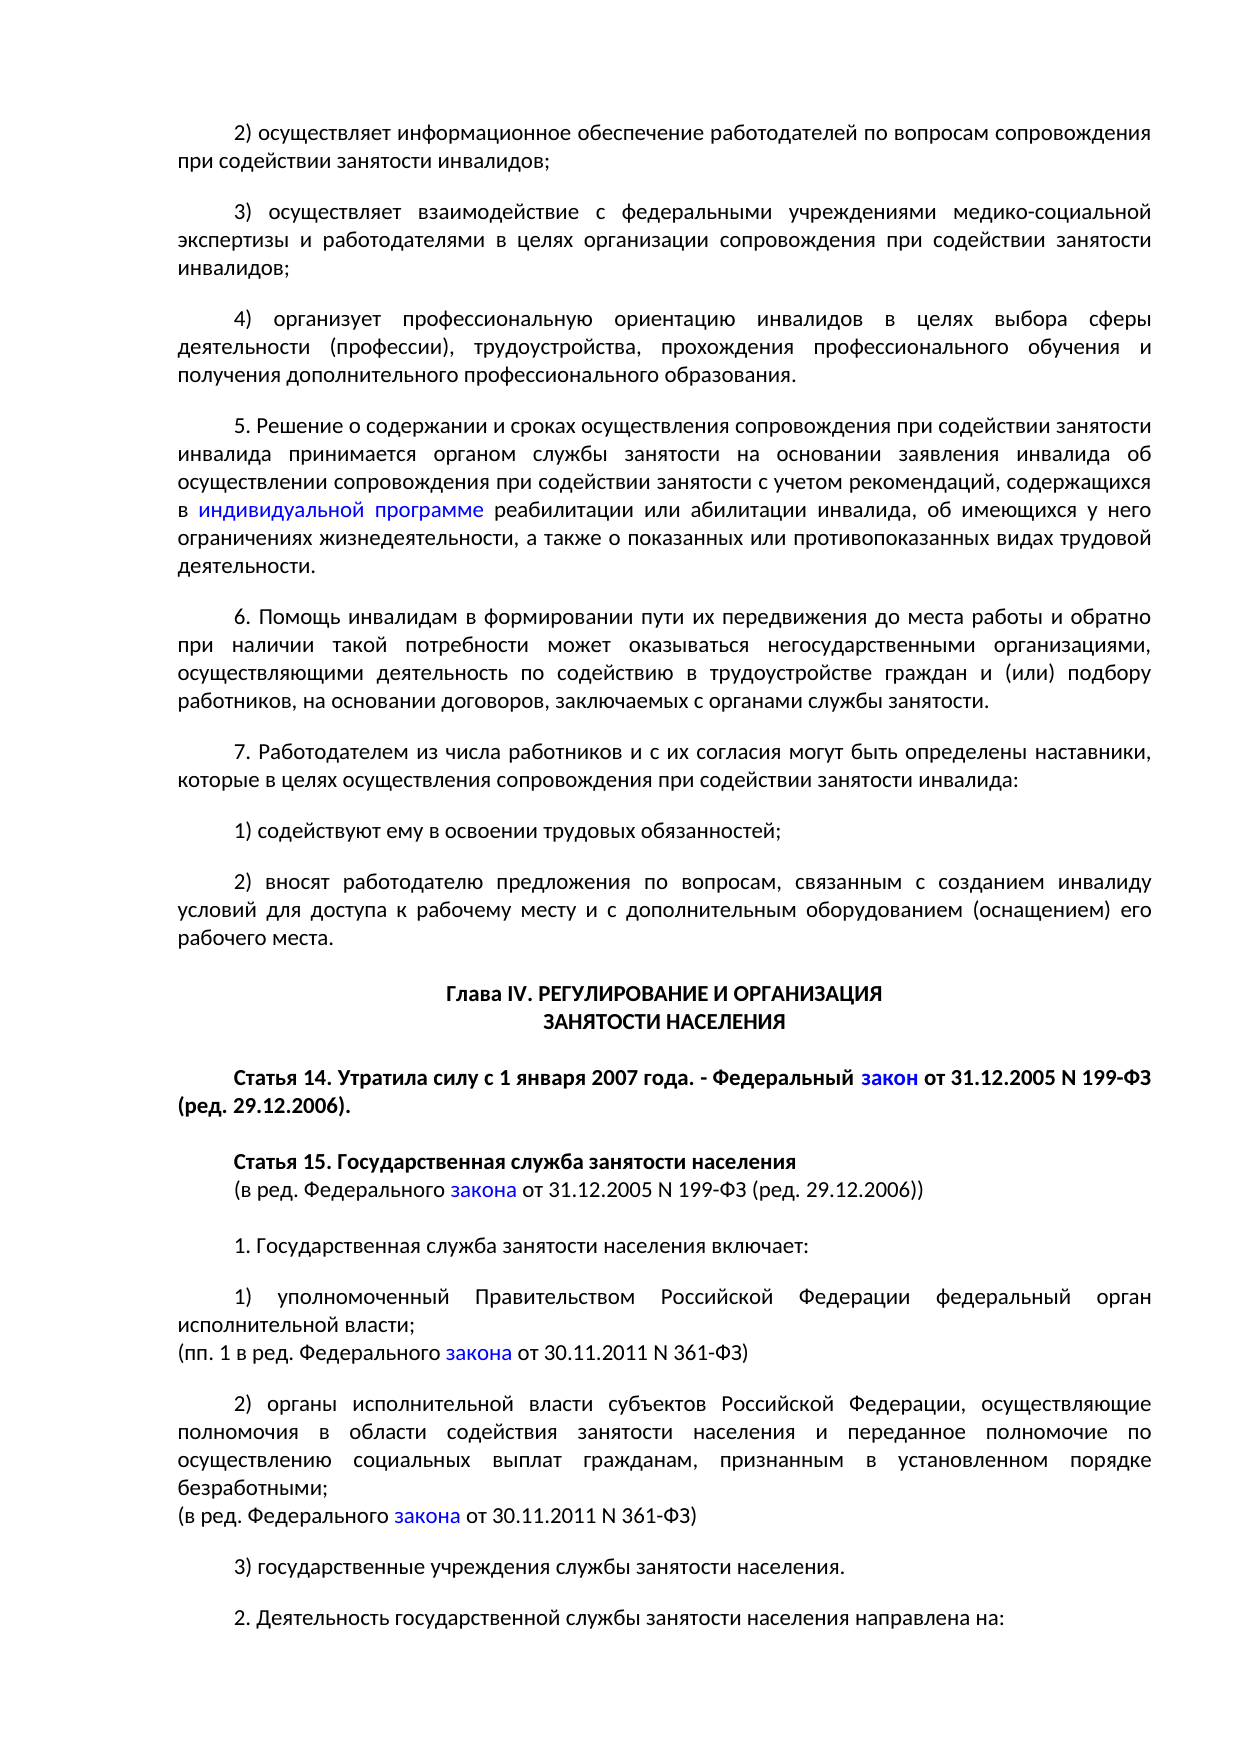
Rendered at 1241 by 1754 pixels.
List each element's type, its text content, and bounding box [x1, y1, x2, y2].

text (пп. 1 в ред. Федерального закона от 30.11.2011 N 361-ФЗ) [177, 1338, 1152, 1366]
title Глава IV. РЕГУЛИРОВАНИЕ И ОРГАНИЗАЦИЯ [177, 979, 1152, 1007]
title Статья 14. Утратила силу с 1 января 2007 года. - Федеральный закон от 31.12.2005 N 199-ФЗ (ред. 29.12.2006). [177, 1063, 1152, 1119]
text 1) уполномоченный Правительством Российской Федерации федеральный орган исполнительной власти; [177, 1282, 1152, 1338]
text 1) содействуют ему в освоении трудовых обязанностей; [177, 816, 1152, 844]
text 2) осуществляет информационное обеспечение работодателей по вопросам сопровождения при содействии занятости инвалидов; [177, 118, 1152, 174]
text (в ред. Федерального закона от 31.12.2005 N 199-ФЗ (ред. 29.12.2006)) [177, 1175, 1152, 1203]
text 2. Деятельность государственной службы занятости населения направлена на: [177, 1603, 1152, 1631]
text 2) вносят работодателю предложения по вопросам, связанным с созданием инвалиду условий для доступа к рабочему месту и с дополнительным оборудованием (оснащением) его рабочего места. [177, 867, 1152, 951]
text 1. Государственная служба занятости населения включает: [177, 1231, 1152, 1259]
text 4) организует профессиональную ориентацию инвалидов в целях выбора сферы деятельности (профессии), трудоустройства, прохождения профессионального обучения и получения дополнительного профессионального образования. [177, 304, 1152, 388]
text 5. Решение о содержании и сроках осуществления сопровождения при содействии занятости инвалида принимается органом службы занятости на основании заявления инвалида об осуществлении сопровождения при содействии занятости с учетом рекомендаций, содержащихся в индивидуальной программе реабилитации или абилитации инвалида, об имеющихся у него ограничениях жизнедеятельности, а также о показанных или противопоказанных видах трудовой деятельности. [177, 411, 1152, 579]
text (в ред. Федерального закона от 30.11.2011 N 361-ФЗ) [177, 1501, 1152, 1529]
text 6. Помощь инвалидам в формировании пути их передвижения до места работы и обратно при наличии такой потребности может оказываться негосударственными организациями, осуществляющими деятельность по содействию в трудоустройстве граждан и (или) подбору работников, на основании договоров, заключаемых с органами службы занятости. [177, 602, 1152, 714]
text 3) государственные учреждения службы занятости населения. [177, 1552, 1152, 1580]
text 7. Работодателем из числа работников и с их согласия могут быть определены наставники, которые в целях осуществления сопровождения при содействии занятости инвалида: [177, 737, 1152, 793]
title ЗАНЯТОСТИ НАСЕЛЕНИЯ [177, 1007, 1152, 1035]
title Статья 15. Государственная служба занятости населения [177, 1147, 1152, 1175]
text 2) органы исполнительной власти субъектов Российской Федерации, осуществляющие полномочия в области содействия занятости населения и переданное полномочие по осуществлению социальных выплат гражданам, признанным в установленном порядке безработными; [177, 1389, 1152, 1501]
text 3) осуществляет взаимодействие с федеральными учреждениями медико-социальной экспертизы и работодателями в целях организации сопровождения при содействии занятости инвалидов; [177, 197, 1152, 281]
